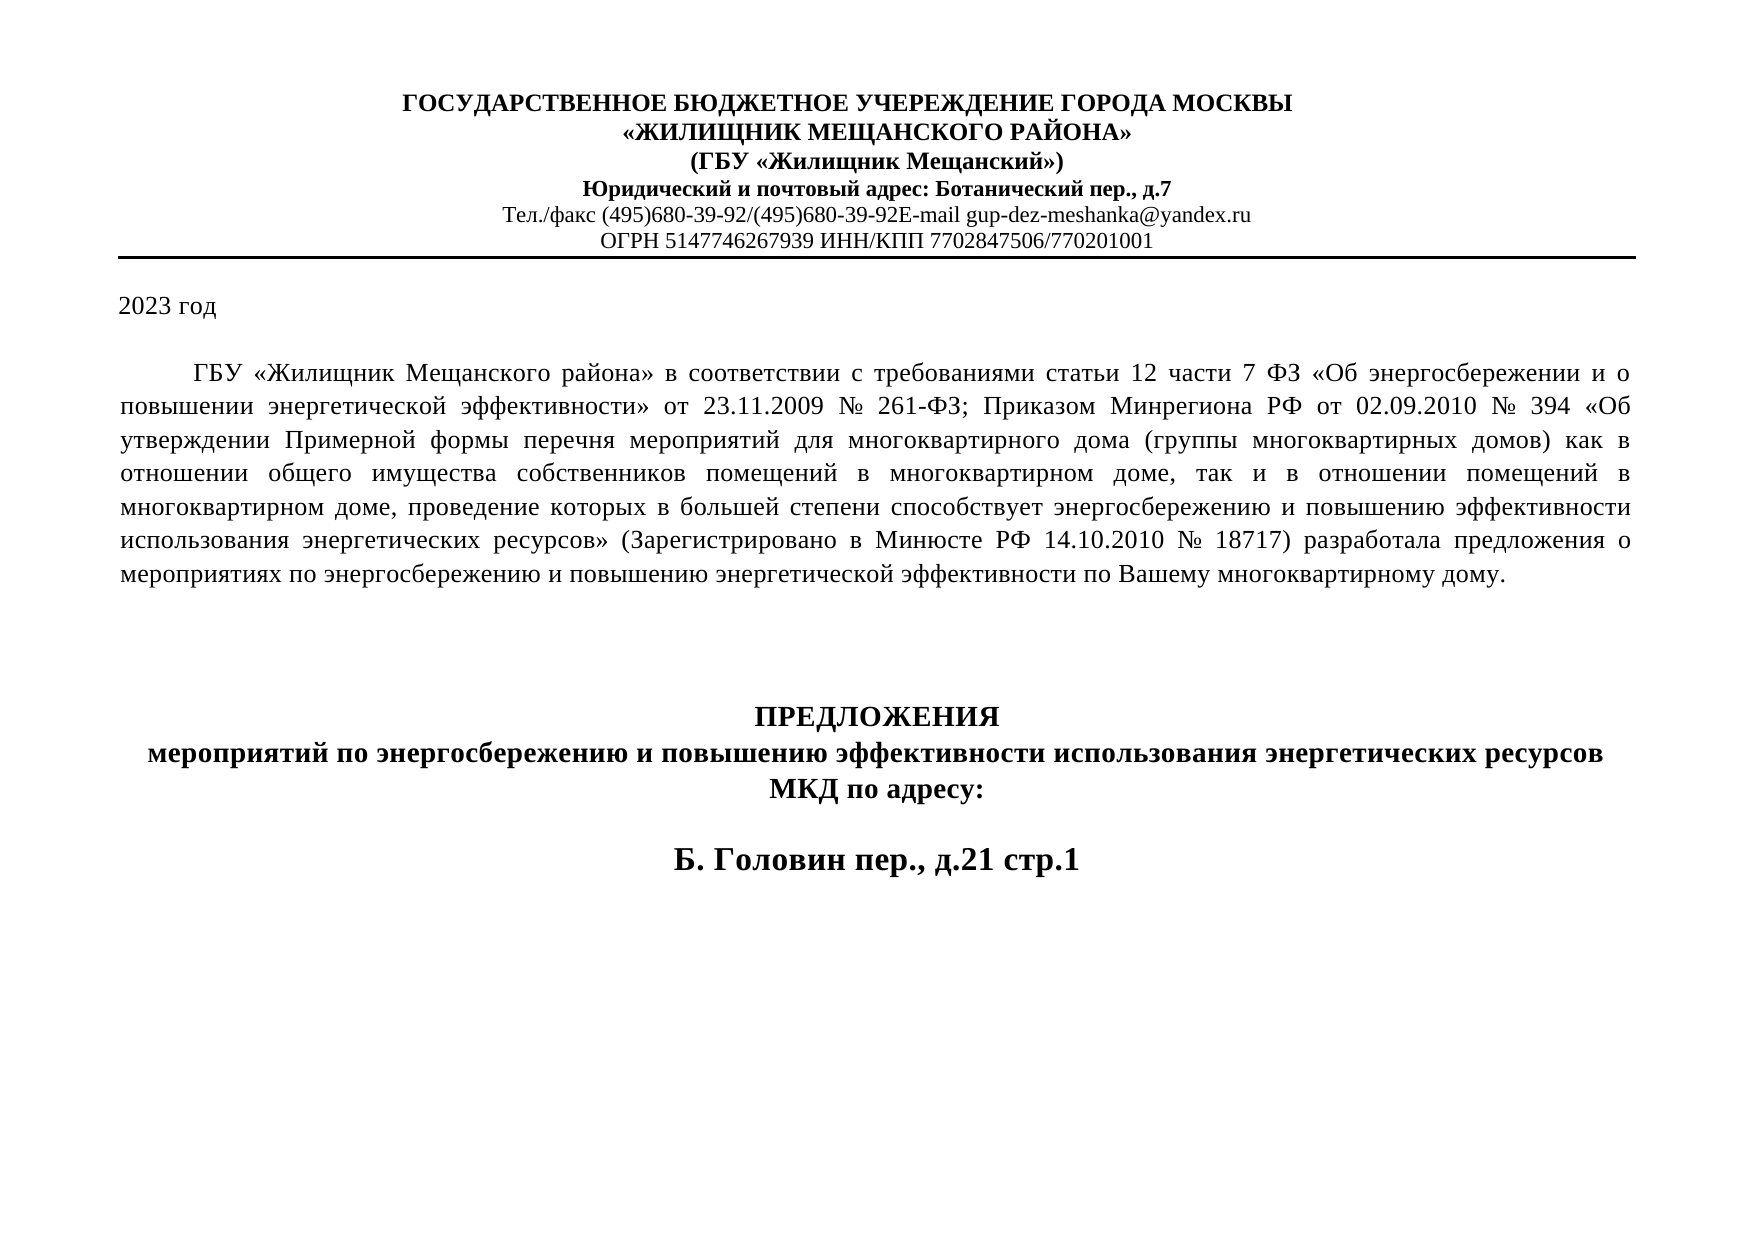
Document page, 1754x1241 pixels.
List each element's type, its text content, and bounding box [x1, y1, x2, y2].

text ГБУ «Жилищник Мещанского района» в соответствии с требованиями статьи 12 части 7 ФЗ «Об энергосбережении и о повышении энергетической эффективности» от 23.11.2009 № 261-ФЗ; Приказом Минрегиона РФ от 02.09.2010 № 394 «Об утверждении Примерной формы перечня мероприятий для многоквартирного дома (группы многоквартирных домов) как в отношении общего имущества собственников помещений в многоквартирном доме, так и в отношении помещений в многоквартирном доме, проведение которых в большей степени способствует энергосбережению и повышению эффективности использования энергетических ресурсов» (Зарегистрировано в Минюсте РФ 14.10.2010 № 18717) разработала предложения о мероприятиях по энергосбережению и повышению энергетической эффективности по Вашему многоквартирному дому. [120, 354, 1634, 589]
text 2023 год [118, 287, 1634, 321]
text ОГРН 5147746267939 ИНН/КПП 7702847506/770201001 [118, 227, 1636, 256]
text Юридический и почтовый адрес: Ботанический пер., д.7 [118, 175, 1636, 201]
text (ГБУ «Жилищник Мещанский») [118, 146, 1636, 175]
text мероприятий по энергосбережению и повышению эффективности использования энергетических ресурсов МКД по адресу: [118, 733, 1636, 806]
text ПРЕДЛОЖЕНИЯ [118, 697, 1636, 733]
text Б. Головин пер., д.21 стр.1 [118, 842, 1636, 878]
text «ЖИЛИЩНИК МЕЩАНСКОГО РАЙОНА» [118, 117, 1636, 146]
text ГОСУДАРСТВЕННОЕ БЮДЖЕТНОЕ УЧЕРЕЖДЕНИЕ ГОРОДА МОСКВЫ [59, 88, 1636, 117]
text Тел./факс (495)680-39-92/(495)680-39-92E-mail gup-dez-meshanka@yandex.ru [118, 201, 1636, 227]
